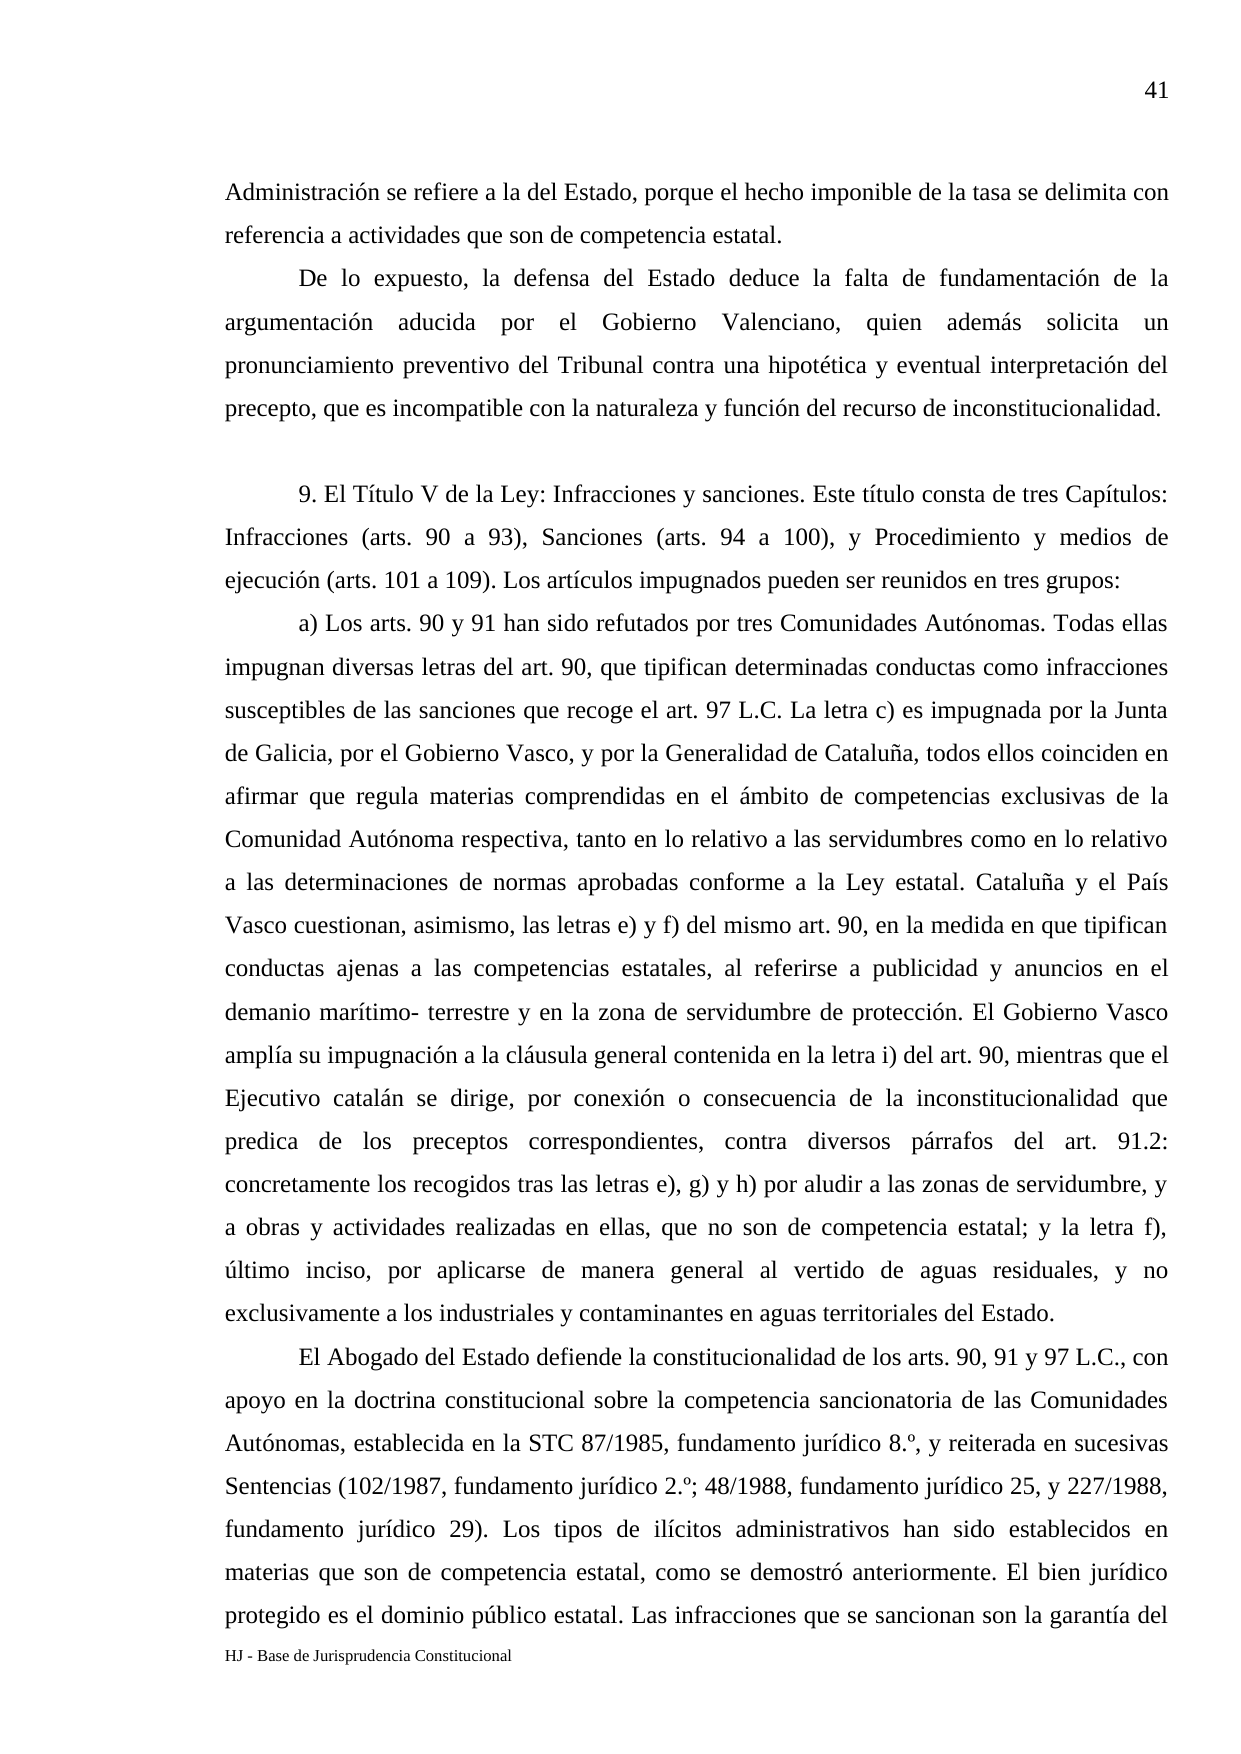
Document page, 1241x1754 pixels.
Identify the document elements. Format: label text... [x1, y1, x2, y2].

text a) Los arts. 90 y 91 han sido refutados por tres Comunidades Autónomas. Todas ellas impugnan diversas letras del art. 90, que tipifican determinadas conductas como infracciones susceptibles de las sanciones que recoge el art. 97 L.C. La letra c) es impugnada por la Junta de Galicia, por el Gobierno Vasco, y por la Generalidad de Cataluña, todos ellos coinciden en afirmar que regula materias comprendidas en el ámbito de competencias exclusivas de la Comunidad Autónoma respectiva, tanto en lo relativo a las servidumbres como en lo relativo a las determinaciones de normas aprobadas conforme a la Ley estatal. Cataluña y el País Vasco cuestionan, asimismo, las letras e) y f) del mismo art. 90, en la medida en que tipifican conductas ajenas a las competencias estatales, al referirse a publicidad y anuncios en el demanio marítimo- terrestre y en la zona de servidumbre de protección. El Gobierno Vasco amplía su impugnación a la cláusula general contenida en la letra i) del art. 90, mientras que el Ejecutivo catalán se dirige, por conexión o consecuencia de la inconstitucionalidad que predica de los preceptos correspondientes, contra diversos párrafos del art. 91.2: concretamente los recogidos tras las letras e), g) y h) por aludir a las zonas de servidumbre, y a obras y actividades realizadas en ellas, que no son de competencia estatal; y la letra f), último inciso, por aplicarse de manera general al vertido de aguas residuales, y no exclusivamente a los industriales y contaminantes en aguas territoriales del Estado. [224, 608, 1169, 1327]
text De lo expuesto, la defensa del Estado deduce la falta de fundamentación de la argumentación aducida por el Gobierno Valenciano, quien además solicita un pronunciamiento preventivo del Tribunal contra una hipotética y eventual interpretación del precepto, que es incompatible con la naturaleza y función del recurso de inconstitucionalidad. [224, 263, 1169, 422]
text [224, 1342, 1169, 1629]
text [224, 177, 1169, 249]
text 9. El Título V de la Ley: Infracciones y sanciones. Este título consta de tres Capítulos: Infracciones (arts. 90 a 93), Sanciones (arts. 94 a 100), y Procedimiento y medios de ejecución (arts. 101 a 109). Los artículos impugnados pueden ser reunidos en tres grupos: [224, 479, 1169, 594]
